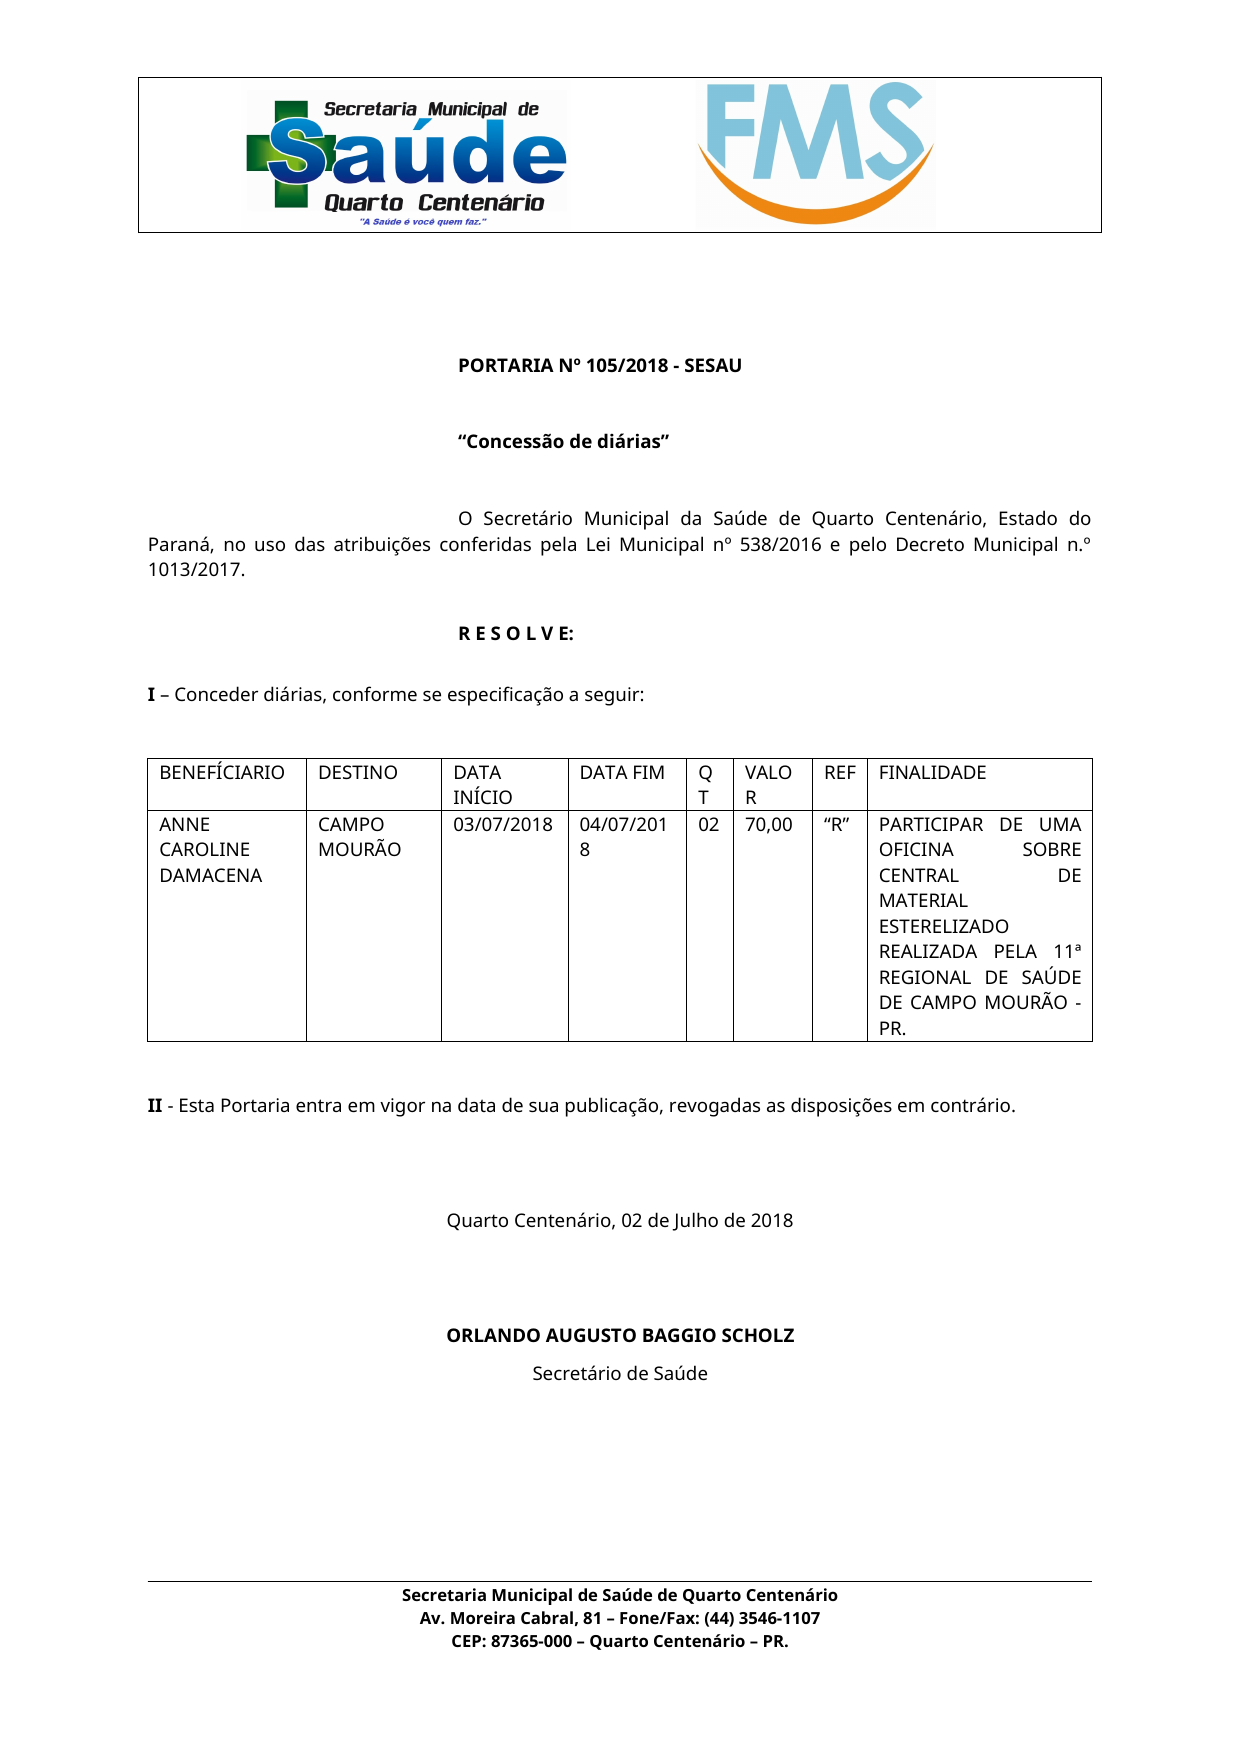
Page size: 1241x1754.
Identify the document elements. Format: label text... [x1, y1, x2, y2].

text “Concessão de diárias” [458, 429, 1092, 454]
text II - Esta Portaria entra em vigor na data de sua publicação, revogadas as disposições em contrário. [148, 1092, 1092, 1118]
text Quarto Centenário, 02 de Julho de 2018 [148, 1207, 1092, 1233]
text O Secretário Municipal da Saúde de Quarto Centenário, Estado do Paraná, no uso das atribuições conferidas pela Lei Municipal nº 538/2016 e pelo Decreto Municipal n.º 1013/2017. [148, 505, 1092, 582]
text I – Conceder diárias, conforme se especificação a seguir: [148, 681, 1092, 707]
table_cell CAMPO MOURÃO [307, 811, 441, 1041]
table_header REF [813, 759, 867, 810]
table_cell PARTICIPAR DE UMA OFICINA SOBRE CENTRAL DE MATERIAL ESTERELIZADO REALIZADA PELA 11ª REGIONAL DE SAÚDE DE CAMPO MOURÃO - PR. [868, 811, 1092, 1041]
table_header DATA FIM [569, 759, 686, 810]
table_header DESTINO [307, 759, 441, 810]
table_header DATA INÍCIO [442, 759, 568, 810]
text ORLANDO AUGUSTO BAGGIO SCHOLZ [148, 1322, 1092, 1347]
table_cell 03/07/2018 [442, 811, 568, 1041]
table_cell “R” [813, 811, 867, 1041]
table_cell ANNE CAROLINE DAMACENA [148, 811, 306, 1041]
table_header VALOR [734, 759, 812, 810]
table_header BENEFÍCIARIO [148, 759, 306, 810]
table_cell 04/07/2018 [569, 811, 686, 1041]
text PORTARIA Nº 105/2018 - SESAU [148, 352, 1092, 378]
table_header QT [687, 759, 733, 810]
text Secretário de Saúde [148, 1360, 1092, 1386]
table_cell 02 [687, 811, 733, 1041]
text R E S O L V E: [265, 620, 1092, 645]
table_header FINALIDADE [868, 759, 1092, 810]
picture [695, 80, 937, 230]
table_cell 70,00 [734, 811, 812, 1041]
picture [240, 80, 572, 230]
